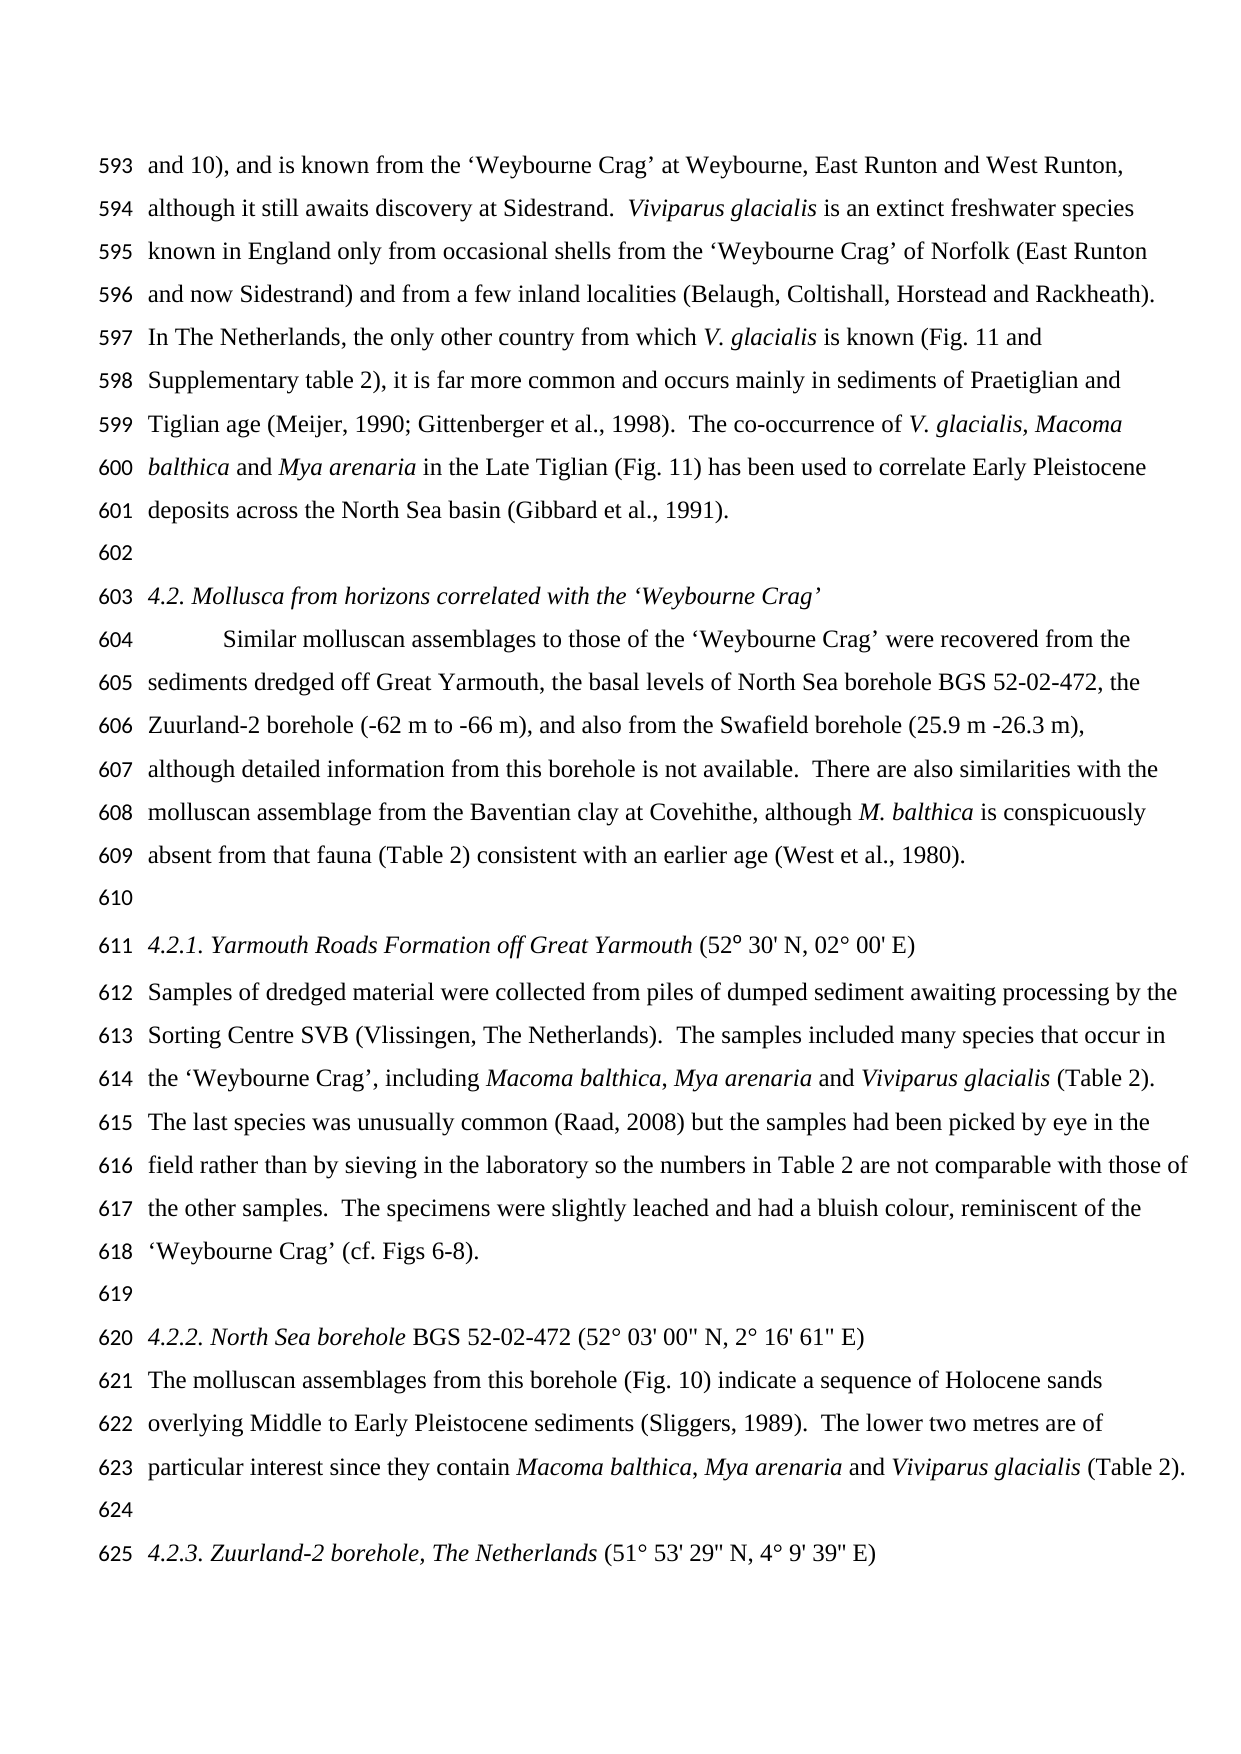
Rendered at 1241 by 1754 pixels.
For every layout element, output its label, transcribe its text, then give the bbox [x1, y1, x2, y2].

text 4.2. Mollusca from horizons correlated with the ‘Weybourne Crag’ [148, 581, 1184, 610]
text 4.2.3. Zuurland-2 borehole, The Netherlands (51° 53' 29'' N, 4° 9' 39'' E) [148, 1538, 1154, 1567]
text The molluscan assemblages from this borehole (Fig. 10) indicate a sequence of Holocene sands overlying Middle to Early Pleistocene sediments (Sliggers, 1989). The lower two metres are of particular interest since they contain Macoma balthica, Mya arenaria and Viviparus glacialis (Table 2). [148, 1365, 1196, 1480]
text 4.2.2. North Sea borehole BGS 52-02-472 (52° 03' 00" N, 2° 16' 61" E) [148, 1322, 1154, 1351]
text Similar molluscan assemblages to those of the ‘Weybourne Crag’ were recovered from the sediments dredged off Great Yarmouth, the basal levels of North Sea borehole BGS 52-02-472, the Zuurland-2 borehole (-62 m to -66 m), and also from the Swafield borehole (25.9 m -26.3 m), although detailed information from this borehole is not available. There are also similarities with the molluscan assemblage from the Baventian clay at Covehithe, although M. balthica is conspicuously absent from that fauna (Table 2) consistent with an earlier age (West et al., 1980). [148, 624, 1169, 869]
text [148, 150, 1184, 524]
text Samples of dredged material were collected from piles of dumped sediment awaiting processing by the Sorting Centre SVB (Vlissingen, The Netherlands). The samples included many species that occur in the ‘Weybourne Crag’, including Macoma balthica, Mya arenaria and Viviparus glacialis (Table 2). The last species was unusually common (Raad, 2008) but the samples had been picked by eye in the field rather than by sieving in the laboratory so the numbers in Table 2 are not comparable with those of the other samples. The specimens were slightly leached and had a bluish colour, reminiscent of the ‘Weybourne Crag’ (cf. Figs 6-8). [148, 977, 1198, 1265]
text 4.2.1. Yarmouth Roads Formation off Great Yarmouth (52º 30' N, 02° 00' E) [148, 926, 1154, 960]
